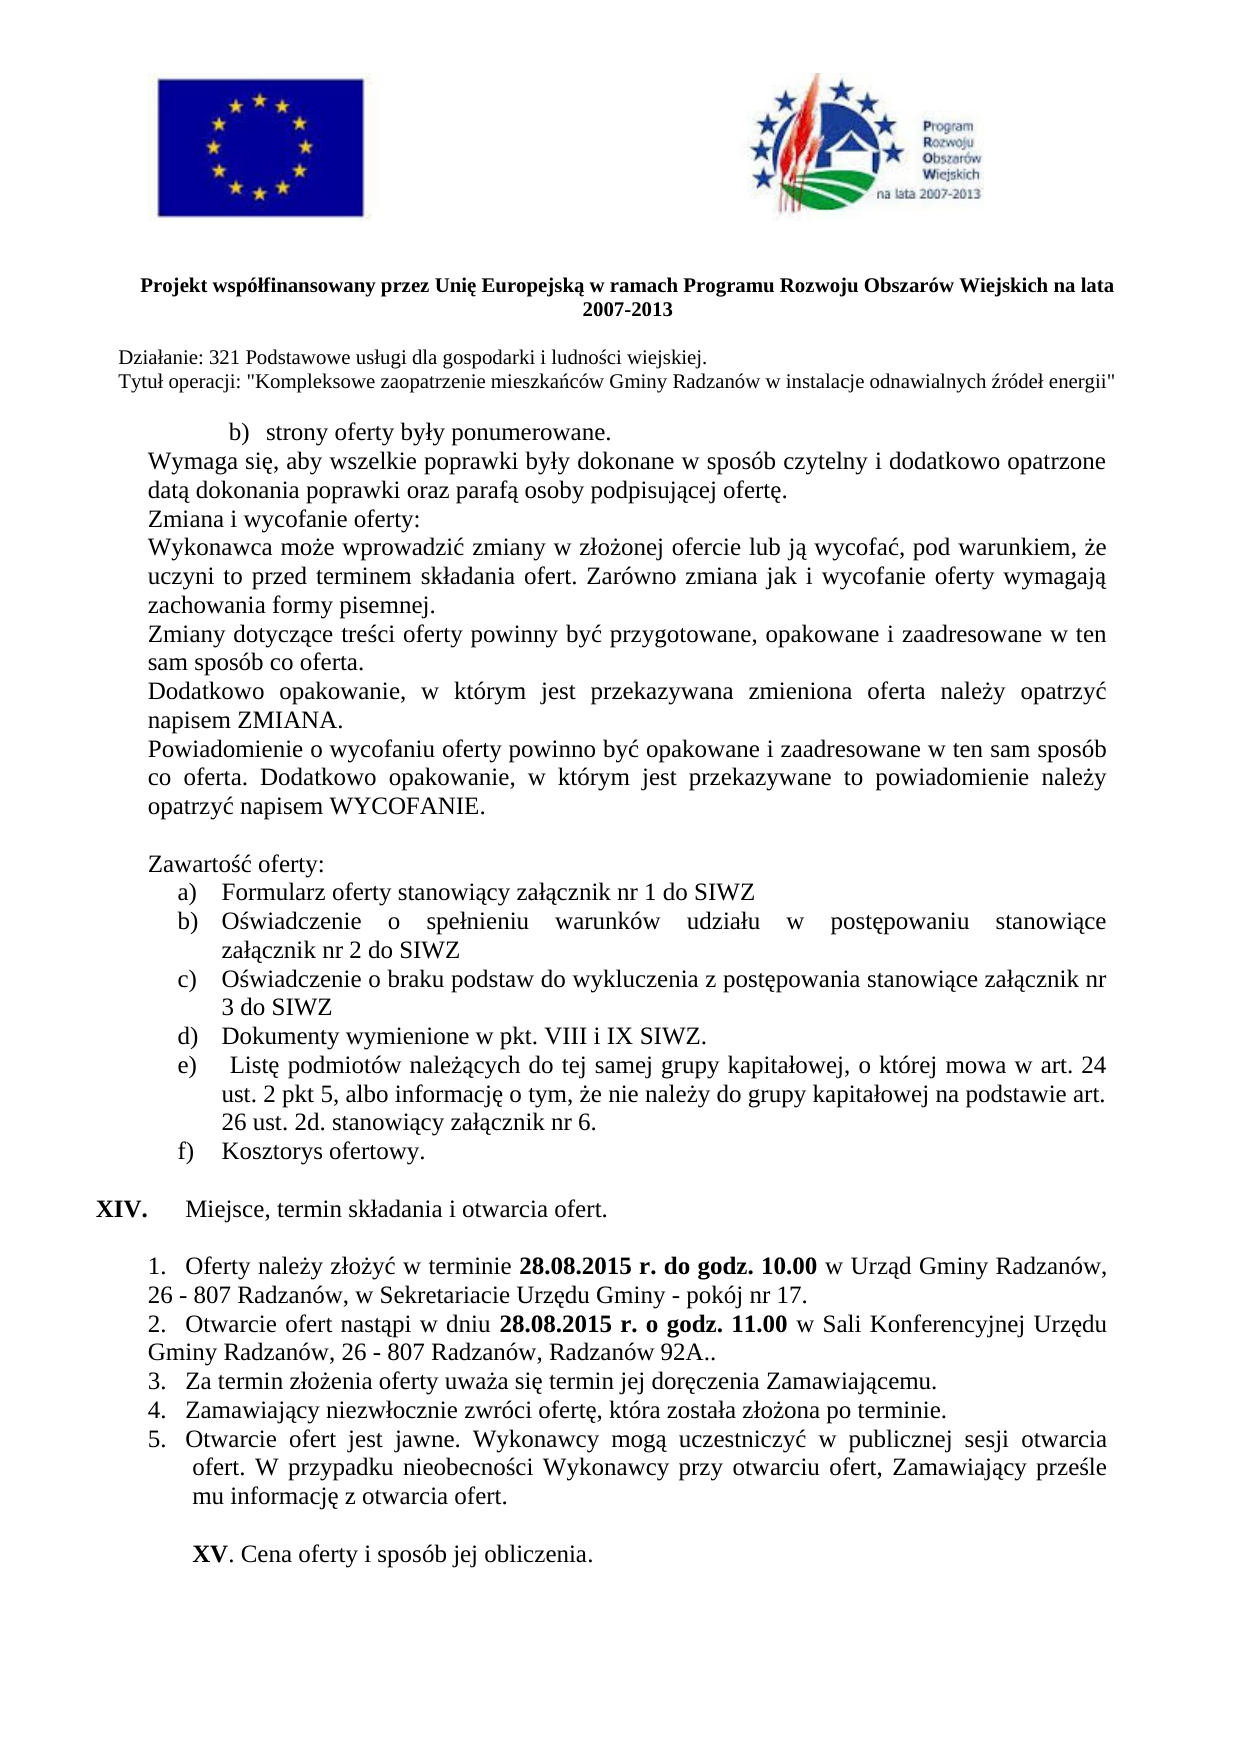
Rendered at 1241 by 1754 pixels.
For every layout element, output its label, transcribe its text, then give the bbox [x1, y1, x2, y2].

text Wymaga się, aby wszelkie poprawki były dokonane w sposób czytelny i dodatkowo opatrzone datą dokonania poprawki oraz parafą osoby podpisującej ofertę. [148, 446, 1107, 504]
text Zmiany dotyczące treści oferty powinny być przygotowane, opakowane i zaadresowane w ten sam sposób co oferta. [148, 619, 1107, 676]
list Listę podmiotów należących do tej samej grupy kapitałowej, o której mowa w art. 24 ust. 2 pkt 5, albo informację o tym, że nie należy do grupy kapitałowej na podstawie art. 26 ust. 2d. stanowiący załącznik nr 6. [177, 1050, 1107, 1136]
text Dodatkowo opakowanie, w którym jest przekazywana zmieniona oferta należy opatrzyć napisem ZMIANA. [148, 676, 1107, 734]
list Formularz oferty stanowiący załącznik nr 1 do SIWZ [177, 877, 1107, 906]
list Oferty należy złożyć w terminie 28.08.2015 r. do godz. 10.00 w Urząd Gminy Radzanów, 26 - 807 Radzanów, w Sekretariacie Urzędu Gminy - pokój nr 17. [148, 1251, 1107, 1309]
text Powiadomienie o wycofaniu oferty powinno być opakowane i zaadresowane w ten sam sposób co oferta. Dodatkowo opakowanie, w którym jest przekazywane to powiadomienie należy opatrzyć napisem WYCOFANIE. [148, 734, 1107, 820]
list Otwarcie ofert jest jawne. Wykonawcy mogą uczestniczyć w publicznej sesji otwarcia ofert. W przypadku nieobecności Wykonawcy przy otwarciu ofert, Zamawiający prześle mu informację z otwarcia ofert. [148, 1424, 1107, 1510]
list Oświadczenie o braku podstaw do wykluczenia z postępowania stanowiące załącznik nr 3 do SIWZ [177, 964, 1107, 1021]
text Zmiana i wycofanie oferty: [148, 504, 1107, 532]
text Wykonawca może wprowadzić zmiany w złożonej ofercie lub ją wycofać, pod warunkiem, że uczyni to przed terminem składania ofert. Zarówno zmiana jak i wycofanie oferty wymagają zachowania formy pisemnej. [148, 532, 1107, 619]
list Za termin złożenia oferty uważa się termin jej doręczenia Zamawiającemu. [148, 1366, 1107, 1395]
list Dokumenty wymienione w pkt. VIII i IX SIWZ. [177, 1021, 1107, 1050]
list strony oferty były ponumerowane. [228, 417, 1107, 446]
picture [147, 73, 984, 221]
list Miejsce, termin składania i otwarcia ofert. [148, 1194, 1107, 1222]
list Oświadczenie o spełnieniu warunków udziału w postępowaniu stanowiące załącznik nr 2 do SIWZ [177, 906, 1107, 964]
list Otwarcie ofert nastąpi w dniu 28.08.2015 r. o godz. 11.00 w Sali Konferencyjnej Urzędu Gminy Radzanów, 26 - 807 Radzanów, Radzanów 92A.. [148, 1309, 1107, 1366]
list Zamawiający niezwłocznie zwróci ofertę, która została złożona po terminie. [148, 1395, 1107, 1424]
list Kosztorys ofertowy. [177, 1136, 1107, 1165]
text Zawartość oferty: [148, 849, 1107, 877]
text XV. Cena oferty i sposób jej obliczenia. [192, 1539, 1107, 1567]
